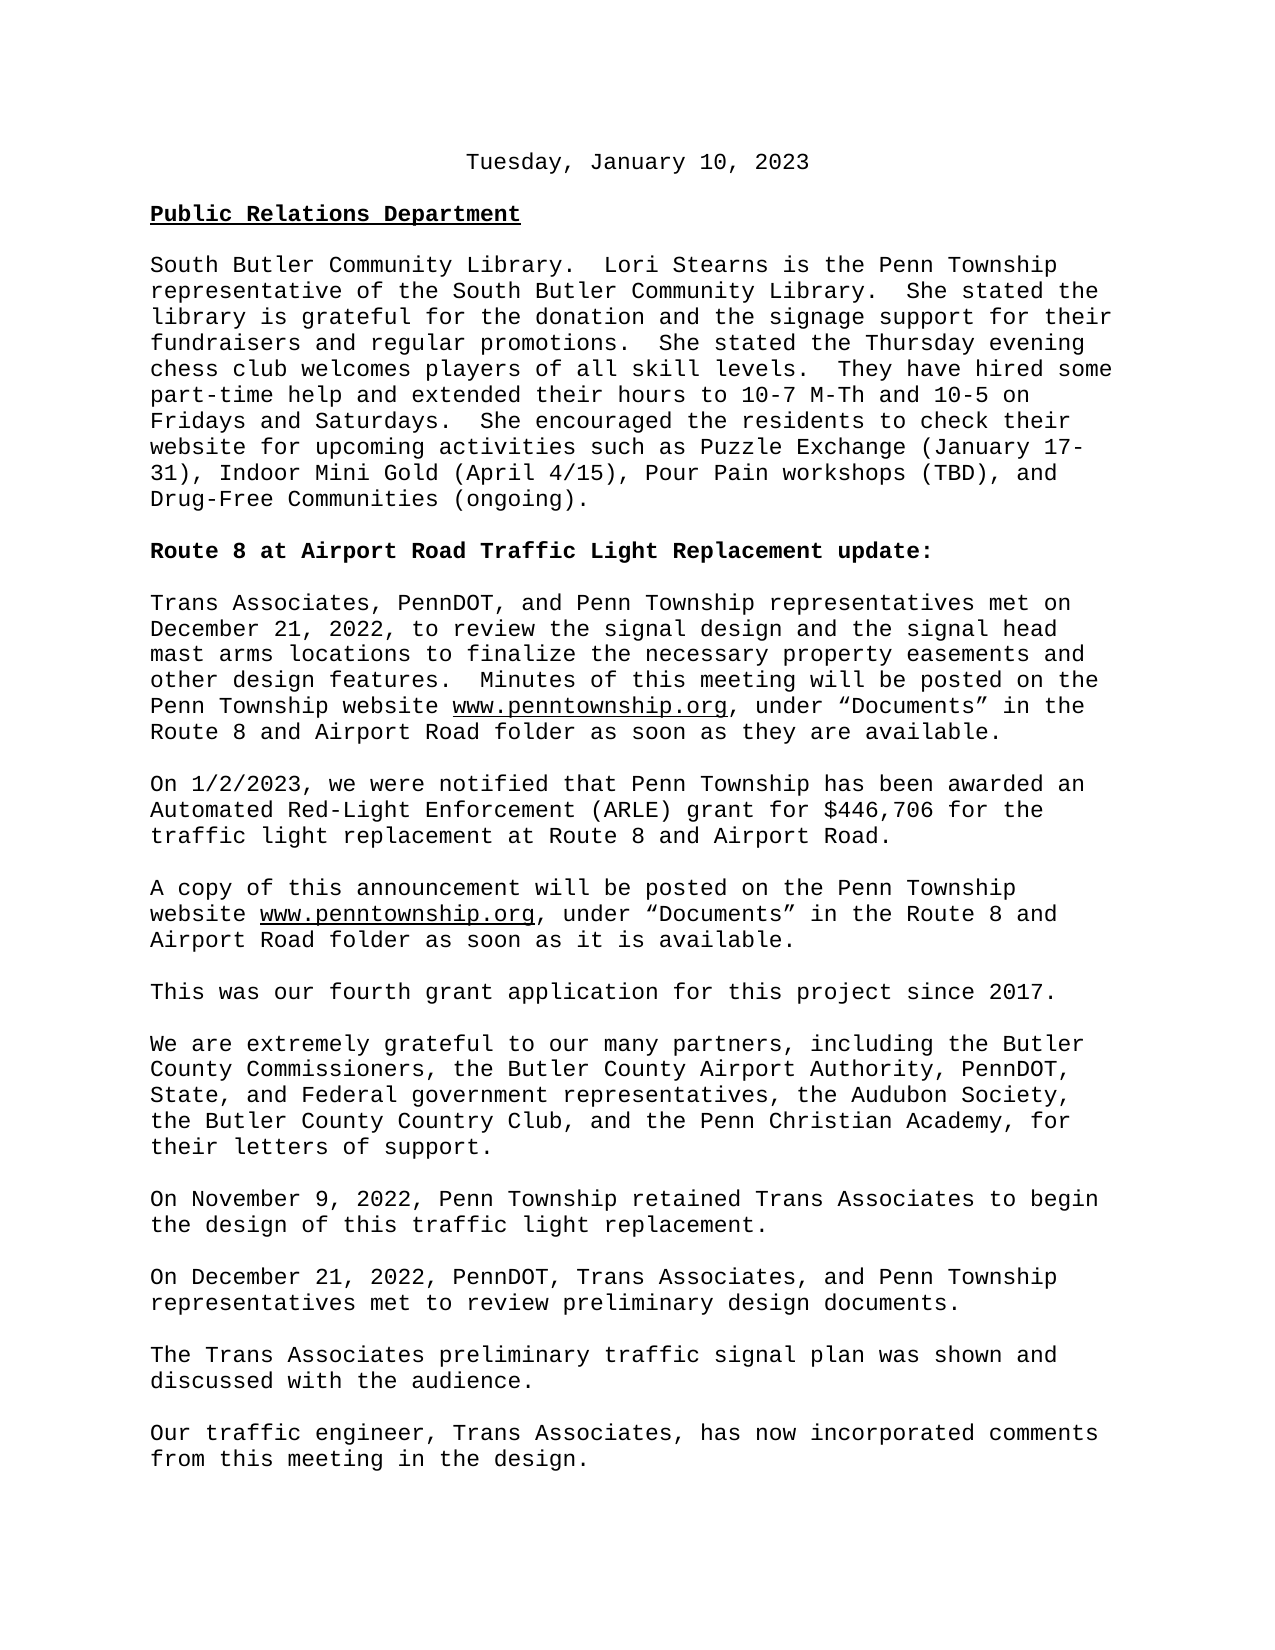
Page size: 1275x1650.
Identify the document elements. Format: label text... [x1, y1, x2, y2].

text Public Relations Department [150, 202, 1125, 228]
text On December 21, 2022, PennDOT, Trans Associates, and Penn Township representatives met to review preliminary design documents. [150, 1265, 1125, 1317]
text Trans Associates, PennDOT, and Penn Township representatives met on December 21, 2022, to review the signal design and the signal head mast arms locations to finalize the necessary property easements and other design features. Minutes of this meeting will be posted on the Penn Township website www.penntownship.org, under “Documents” in the Route 8 and Airport Road folder as soon as they are available. [150, 591, 1125, 747]
text This was our fourth grant application for this project since 2017. [150, 980, 1125, 1006]
text Route 8 at Airport Road Traffic Light Replacement update: [150, 539, 1125, 565]
text The Trans Associates preliminary traffic signal plan was shown and discussed with the audience. [150, 1343, 1125, 1395]
text Tuesday, January 10, 2023 [150, 150, 1125, 176]
text South Butler Community Library. Lori Stearns is the Penn Township representative of the South Butler Community Library. She stated the library is grateful for the donation and the signage support for their fundraisers and regular promotions. She stated the Thursday evening chess club welcomes players of all skill levels. They have hired some part-time help and extended their hours to 10-7 M-Th and 10-5 on Fridays and Saturdays. She encouraged the residents to check their website for upcoming activities such as Puzzle Exchange (January 17-31), Indoor Mini Gold (April 4/15), Pour Pain workshops (TBD), and Drug-Free Communities (ongoing). [150, 254, 1125, 513]
text On 1/2/2023, we were notified that Penn Township has been awarded an Automated Red-Light Enforcement (ARLE) grant for $446,706 for the traffic light replacement at Route 8 and Airport Road. [150, 772, 1125, 850]
text We are extremely grateful to our many partners, including the Butler County Commissioners, the Butler County Airport Authority, PennDOT, State, and Federal government representatives, the Audubon Society, the Butler County Country Club, and the Penn Christian Academy, for their letters of support. [150, 1032, 1125, 1162]
text A copy of this announcement will be posted on the Penn Township website www.penntownship.org, under “Documents” in the Route 8 and Airport Road folder as soon as it is available. [150, 876, 1125, 954]
text On November 9, 2022, Penn Township retained Trans Associates to begin the design of this traffic light replacement. [150, 1187, 1125, 1239]
text Our traffic engineer, Trans Associates, has now incorporated comments from this meeting in the design. [150, 1421, 1125, 1473]
